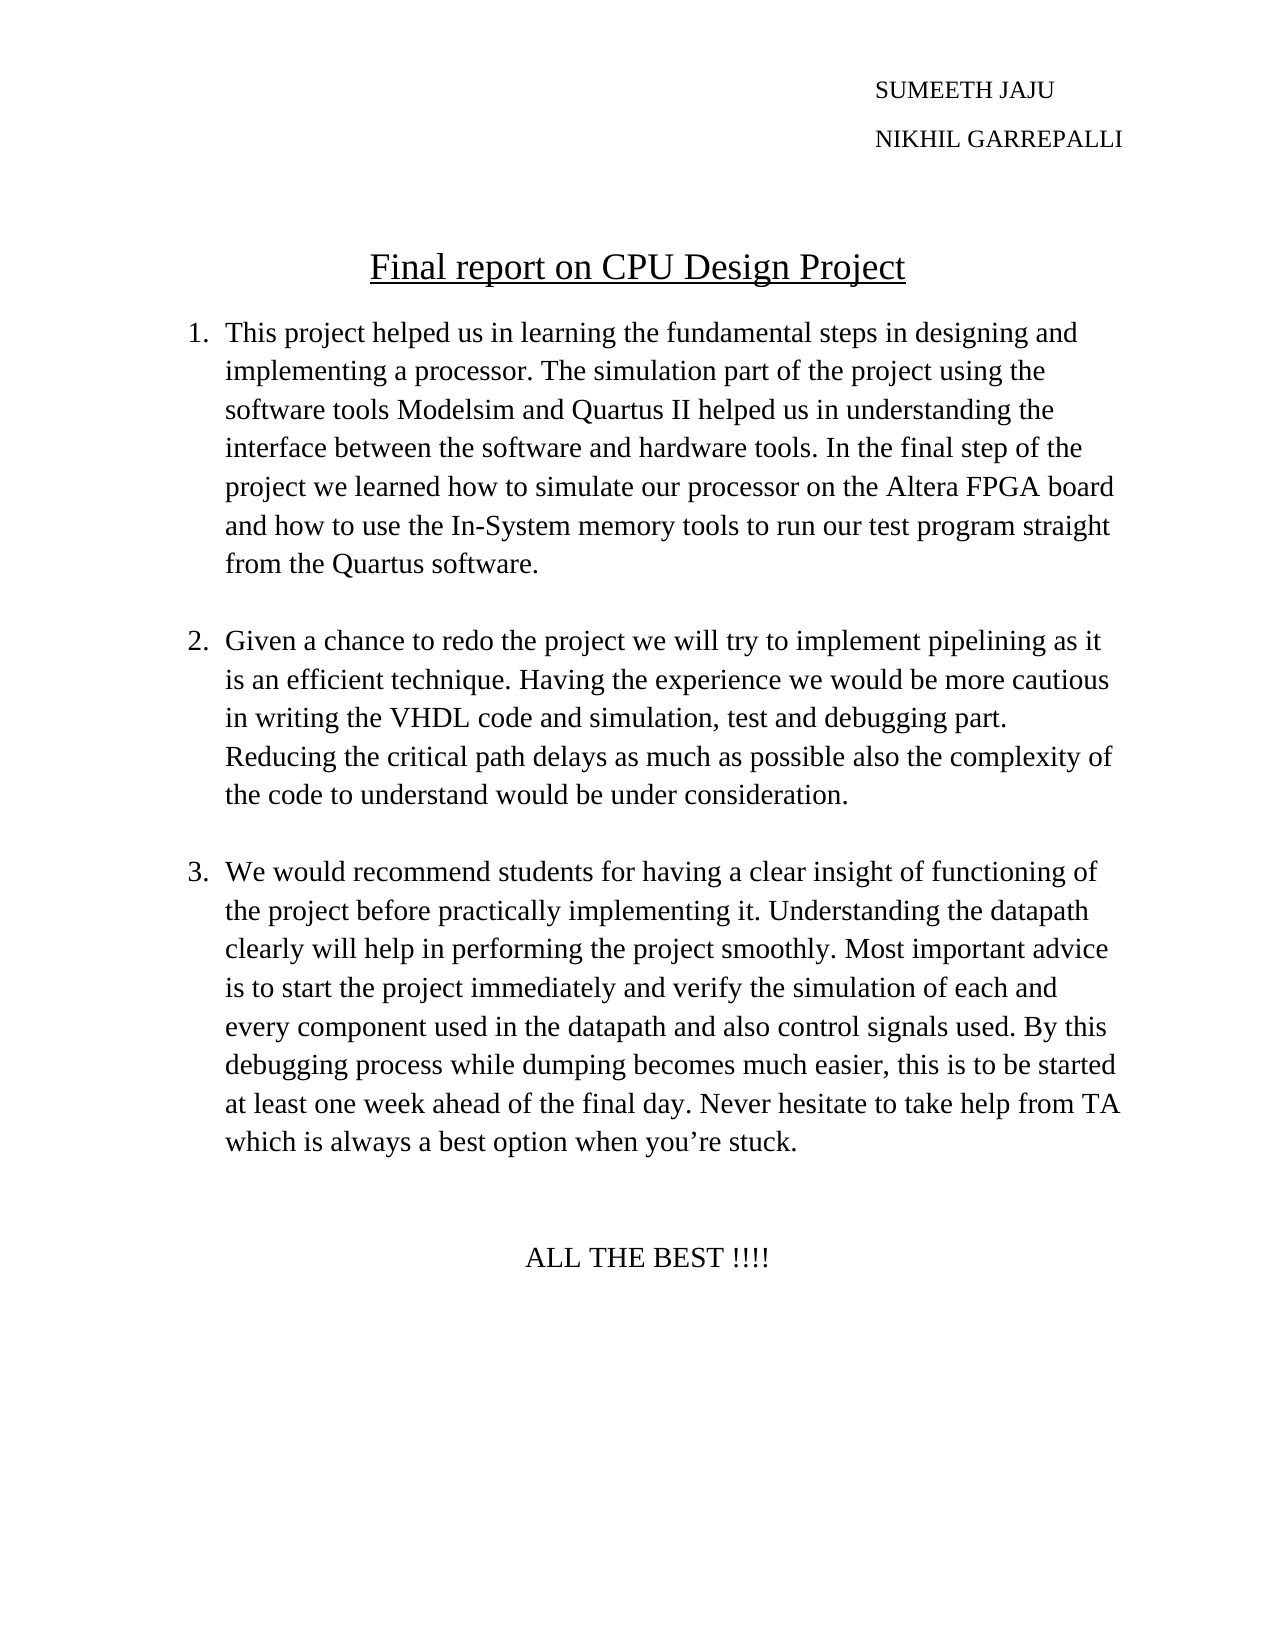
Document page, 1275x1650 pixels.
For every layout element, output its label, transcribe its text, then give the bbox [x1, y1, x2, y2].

list This project helped us in learning the fundamental steps in designing and implementing a processor. The simulation part of the project using the software tools Modelsim and Quartus II helped us in understanding the interface between the software and hardware tools. In the final step of the project we learned how to simulate our processor on the Altera FPGA board and how to use the In-System memory tools to run our test program straight from the Quartus software. [187, 315, 1125, 580]
list ALL THE BEST !!!! [450, 1240, 1125, 1273]
list We would recommend students for having a clear insight of functioning of the project before practically implementing it. Understanding the datapath clearly will help in performing the project smoothly. Most important advice is to start the project immediately and verify the simulation of each and every component used in the datapath and also control signals used. By this debugging process while dumping becomes much easier, this is to be started at least one week ahead of the final day. Never hesitate to take help from TA which is always a best option when you’re stuck. [187, 854, 1125, 1158]
text Final report on CPU Design Project [150, 244, 1125, 288]
list Given a chance to redo the project we will try to implement pipelining as it is an efficient technique. Having the experience we would be more cautious in writing the VHDL code and simulation, test and debugging part. Reducing the critical path delays as much as possible also the complexity of the code to understand would be under consideration. [187, 623, 1125, 811]
